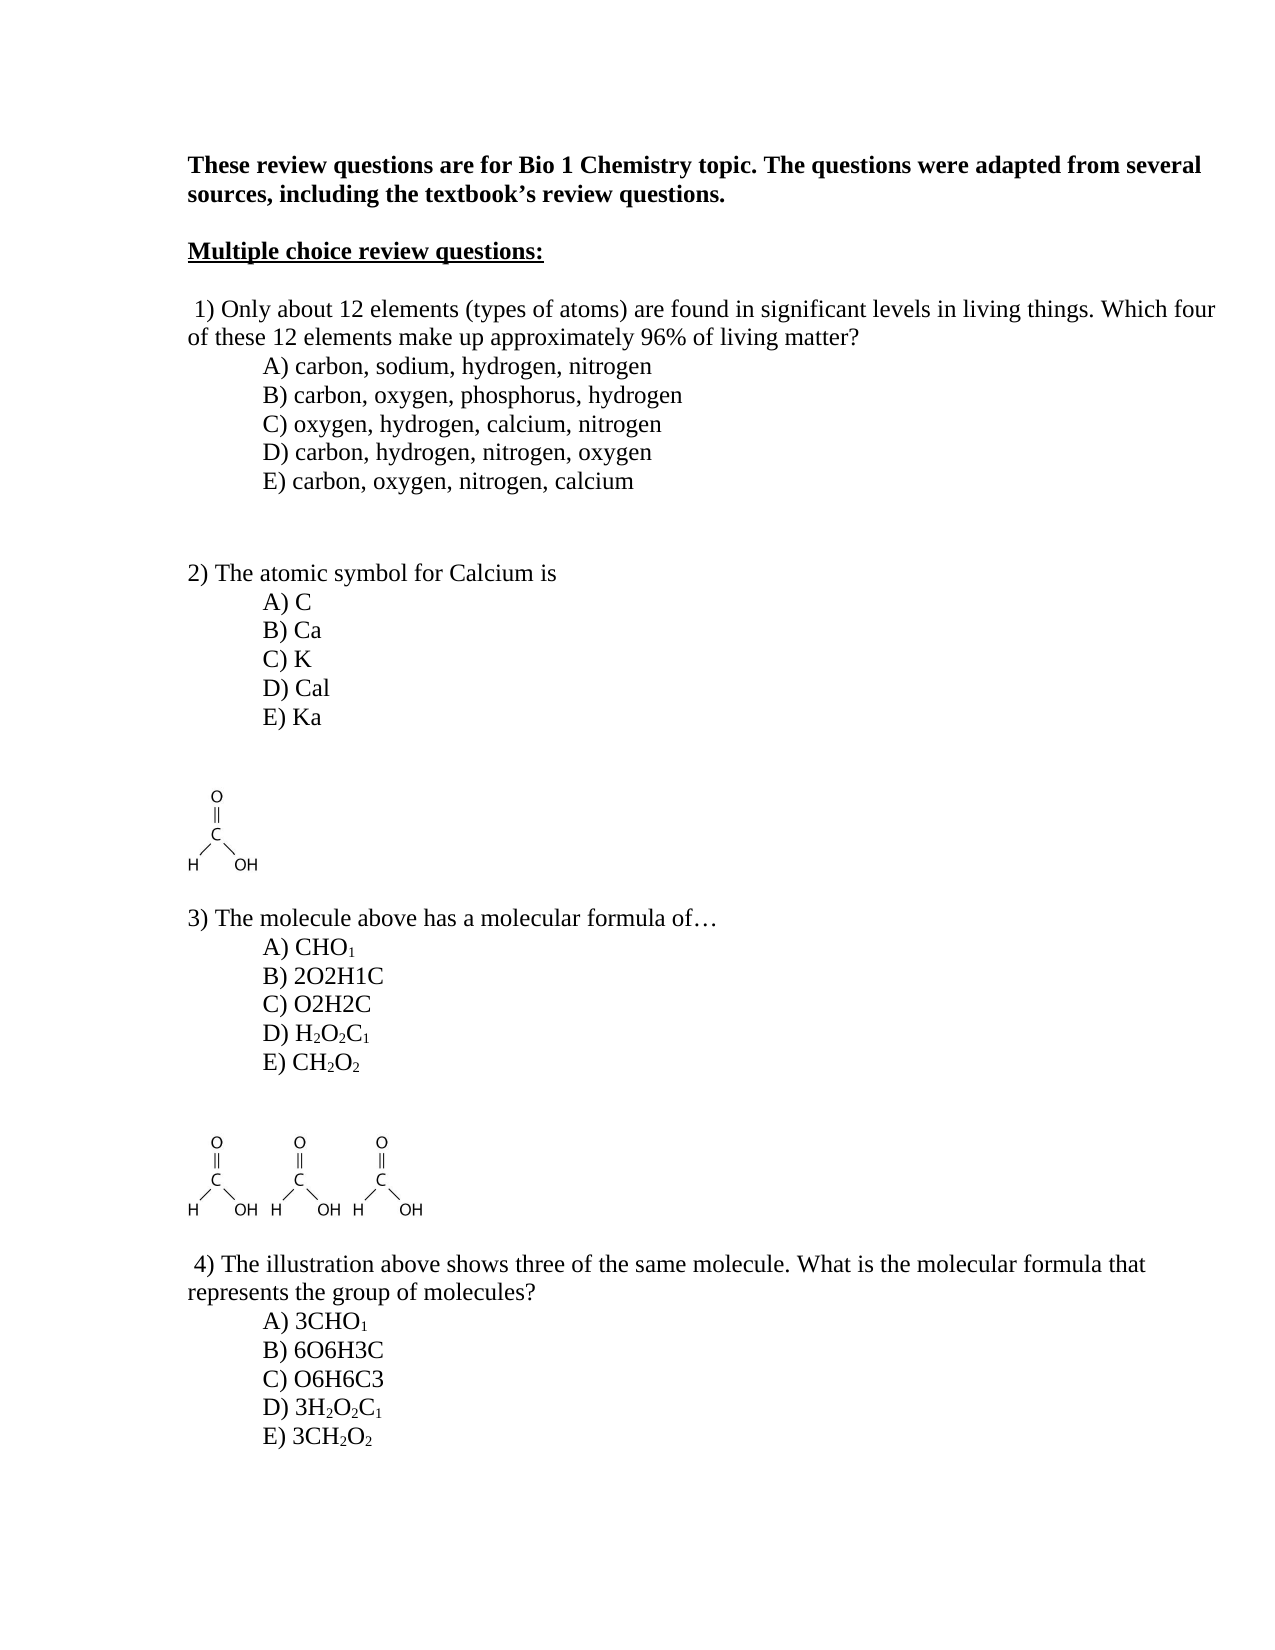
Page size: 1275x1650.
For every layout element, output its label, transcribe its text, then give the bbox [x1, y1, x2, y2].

picture [187, 1133, 258, 1220]
text C) K [187, 644, 1237, 673]
text 2) The atomic symbol for Calcium is [187, 558, 1237, 587]
text E) Ka [187, 702, 1237, 730]
text C) oxygen, hydrogen, calcium, nitrogen [262, 409, 1237, 437]
text Multiple choice review questions: [187, 236, 1237, 265]
text 1) Only about 12 elements (types of atoms) are found in significant levels in living things. Which four of these 12 elements make up approximately 96% of living matter? [187, 294, 1237, 351]
text A) C [187, 587, 1237, 615]
text 3) The molecule above has a molecular formula of… [187, 903, 1237, 932]
text C) O2H2C [262, 989, 1237, 1018]
text E) CH2O2 [262, 1047, 1237, 1076]
text D) 3H2O2C1 [262, 1392, 1237, 1421]
text B) Ca [187, 615, 1237, 644]
text A) CHO1 [262, 932, 1237, 961]
text D) H2O2C1 [262, 1018, 1237, 1047]
text D) Cal [187, 673, 1237, 702]
picture [187, 787, 258, 875]
text A) carbon, sodium, hydrogen, nitrogen [262, 351, 1237, 380]
text 4) The illustration above shows three of the same molecule. What is the molecular formula that represents the group of molecules? [187, 1249, 1237, 1306]
text B) 6O6H3C [262, 1335, 1237, 1364]
text D) carbon, hydrogen, nitrogen, oxygen [262, 437, 1237, 466]
text E) carbon, oxygen, nitrogen, calcium [262, 466, 1237, 495]
text C) O6H6C3 [262, 1364, 1237, 1392]
text These review questions are for Bio 1 Chemistry topic. The questions were adapted from several sources, including the textbook’s review questions. [187, 150, 1237, 207]
text B) 2O2H1C [262, 961, 1237, 989]
picture [270, 1133, 340, 1220]
text E) 3CH2O2 [262, 1421, 1237, 1450]
text A) 3CHO1 [262, 1306, 1237, 1335]
picture [352, 1133, 423, 1220]
text B) carbon, oxygen, phosphorus, hydrogen [262, 380, 1237, 409]
